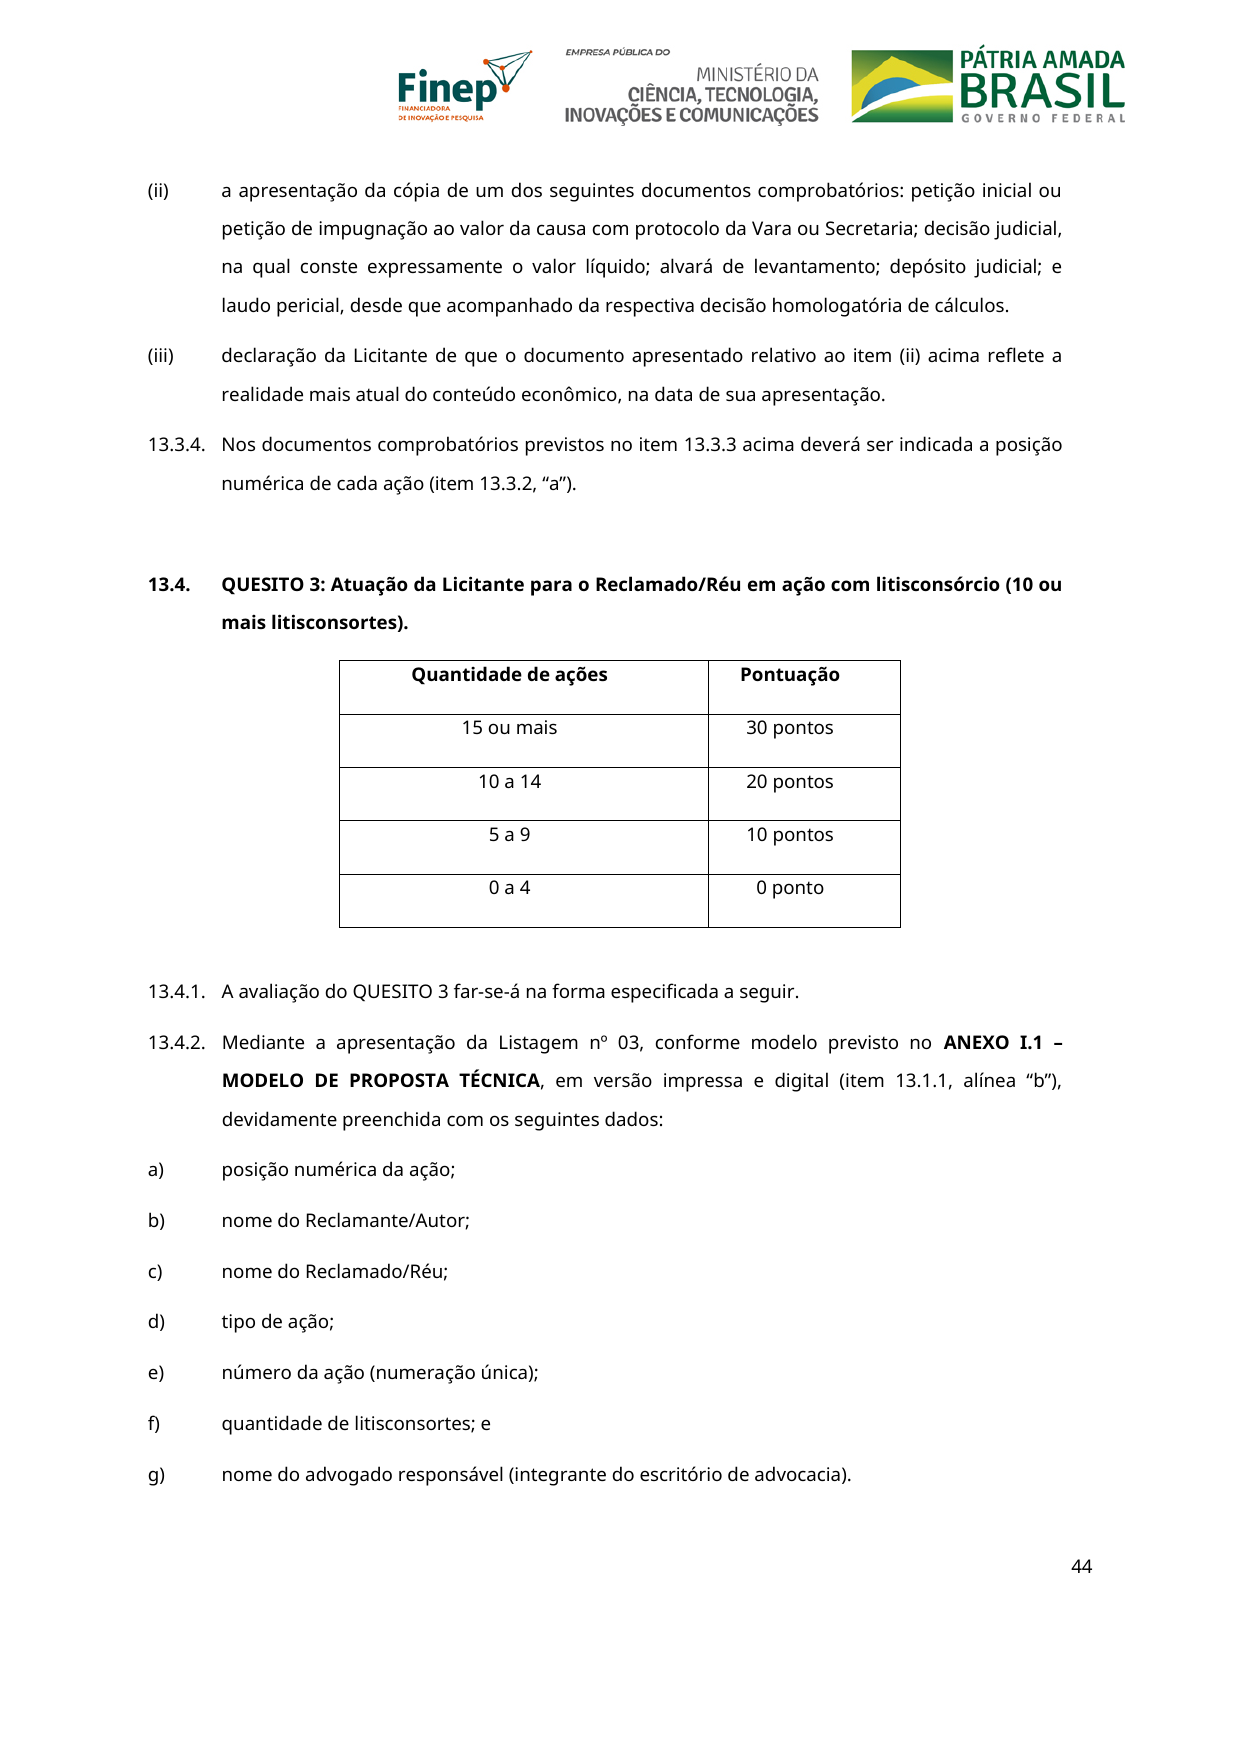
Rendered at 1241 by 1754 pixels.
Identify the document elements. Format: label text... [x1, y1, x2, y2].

picture [398, 44, 1125, 126]
table_cell 20 pontos [709, 768, 900, 820]
list número da ação (numeração única); [148, 1359, 1063, 1385]
table_header Quantidade de ações [340, 661, 708, 713]
table_cell 10 a 14 [340, 768, 708, 820]
subtitle 13.4. QUESITO 3: Atuação da Licitante para o Reclamado/Réu em ação com litisconsórcio (10 ou mais litisconsortes). [148, 571, 1063, 635]
table_cell 10 pontos [709, 821, 900, 873]
list nome do advogado responsável (integrante do escritório de advocacia). [148, 1461, 1063, 1486]
text 13.4.1. A avaliação do QUESITO 3 far-se-á na forma especificada a seguir. [148, 979, 1063, 1004]
table_cell 0 ponto [709, 875, 900, 927]
text 13.4.2. Mediante a apresentação da Listagem nº 03, conforme modelo previsto no ANEXO I.1 – MODELO DE PROPOSTA TÉCNICA, em versão impressa e digital (item 13.1.1, alínea “b”), devidamente preenchida com os seguintes dados: [148, 1029, 1063, 1131]
table_header Pontuação [709, 661, 900, 713]
table_cell 5 a 9 [340, 821, 708, 873]
list nome do Reclamado/Réu; [148, 1258, 1063, 1283]
list posição numérica da ação; [148, 1157, 1063, 1182]
table_cell 30 pontos [709, 715, 900, 767]
text 13.3.4. Nos documentos comprobatórios previstos no item 13.3.3 acima deverá ser indicada a posição numérica de cada ação (item 13.3.2, “a”). [148, 432, 1063, 495]
table_cell 0 a 4 [340, 875, 708, 927]
text (ii) a apresentação da cópia de um dos seguintes documentos comprobatórios: petição inicial ou petição de impugnação ao valor da causa com protocolo da Vara ou Secretaria; decisão judicial, na qual conste expressamente o valor líquido; alvará de levantamento; depósito judicial; e laudo pericial, desde que acompanhado da respectiva decisão homologatória de cálculos. [148, 177, 1063, 317]
list nome do Reclamante/Autor; [148, 1207, 1063, 1233]
text (iii) declaração da Licitante de que o documento apresentado relativo ao item (ii) acima reflete a realidade mais atual do conteúdo econômico, na data de sua apresentação. [148, 343, 1063, 406]
list quantidade de litisconsortes; e [148, 1410, 1063, 1436]
table_cell 15 ou mais [340, 715, 708, 767]
list tipo de ação; [148, 1309, 1063, 1334]
